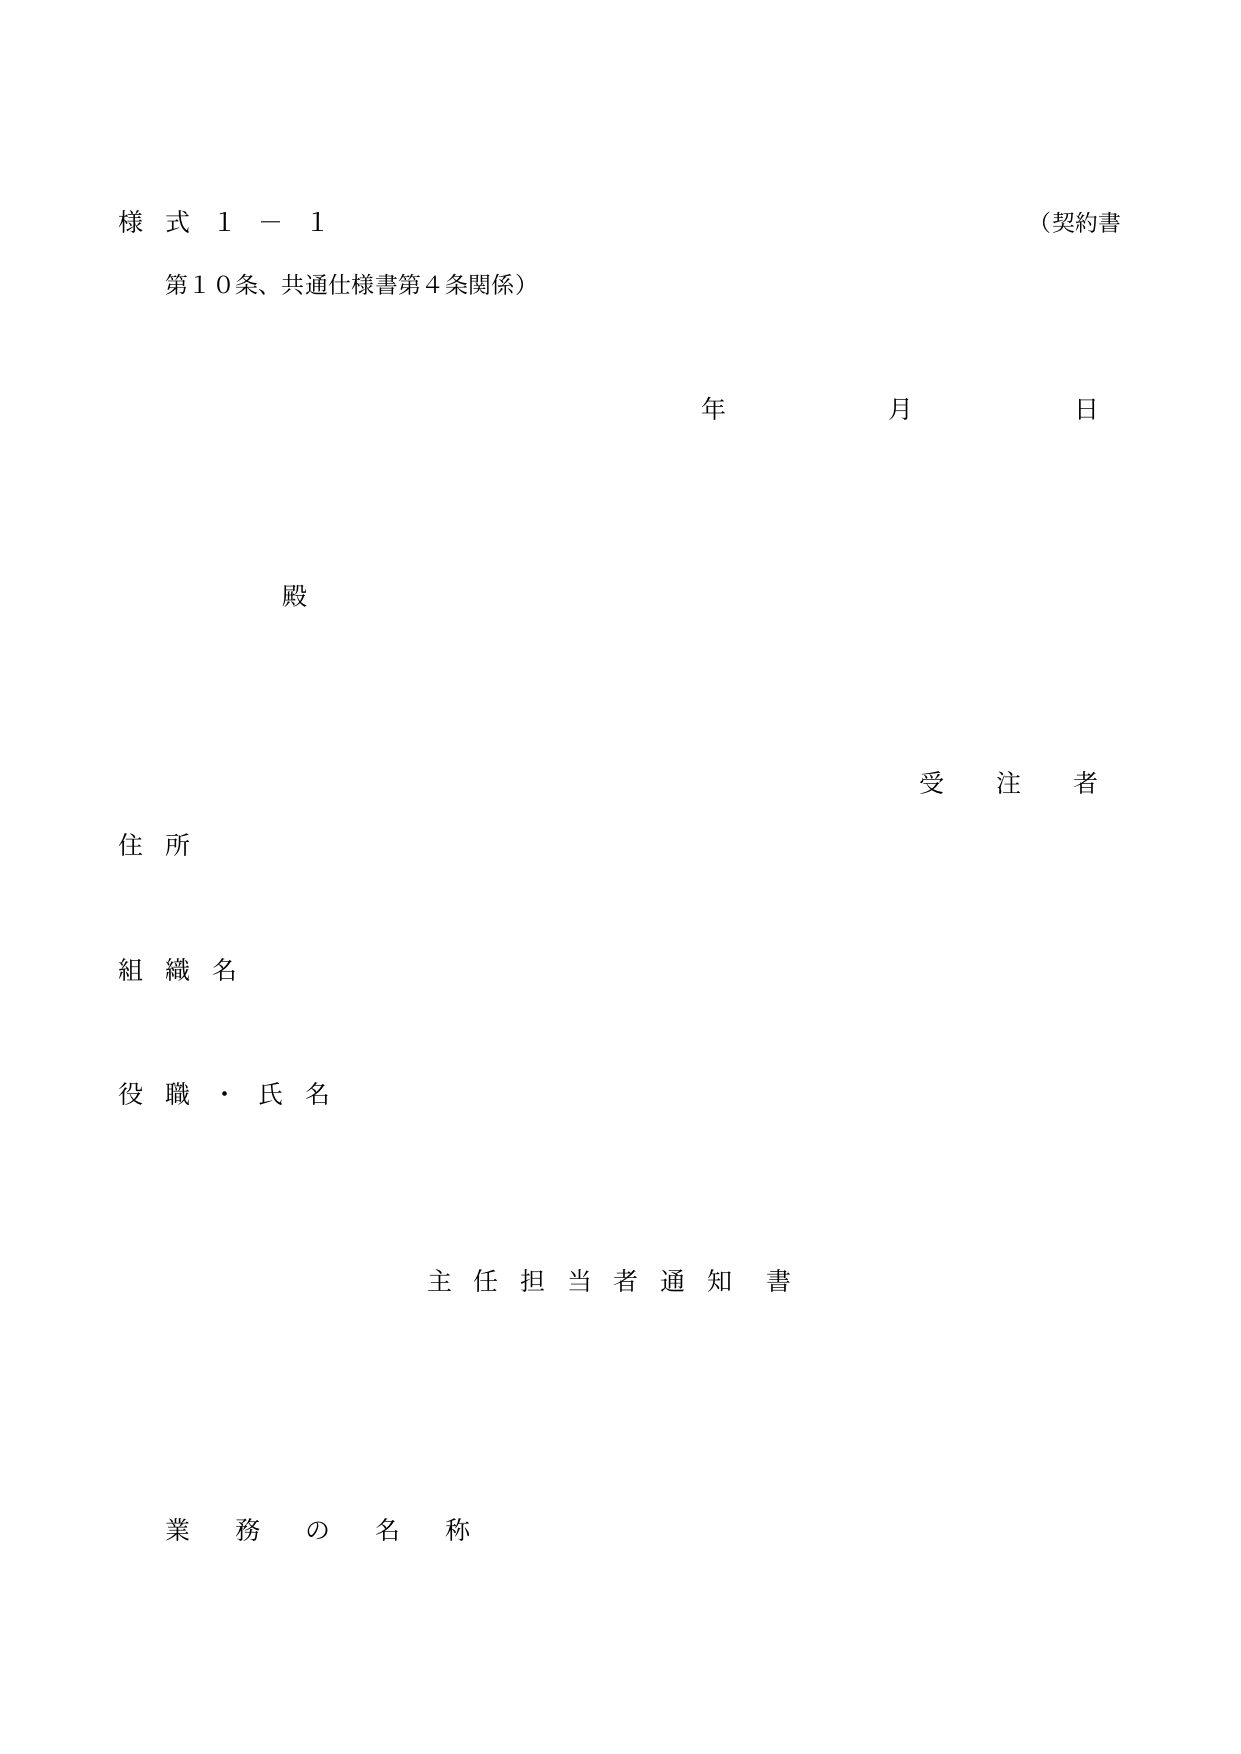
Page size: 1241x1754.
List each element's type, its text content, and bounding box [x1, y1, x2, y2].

text 様式１－１ （契約書第１０条、共通仕様書第４条関係） [118, 190, 1122, 314]
text 主任担当者通知書 [118, 1249, 1122, 1311]
text 年 月 日 [118, 377, 1122, 439]
text 組織名 [118, 875, 1122, 999]
text 業 務 の 名 称 [118, 1498, 1122, 1560]
text 役職・氏名 [118, 999, 1122, 1124]
text 殿 [118, 563, 1122, 626]
text 受 注 者 住所 [118, 750, 1122, 875]
